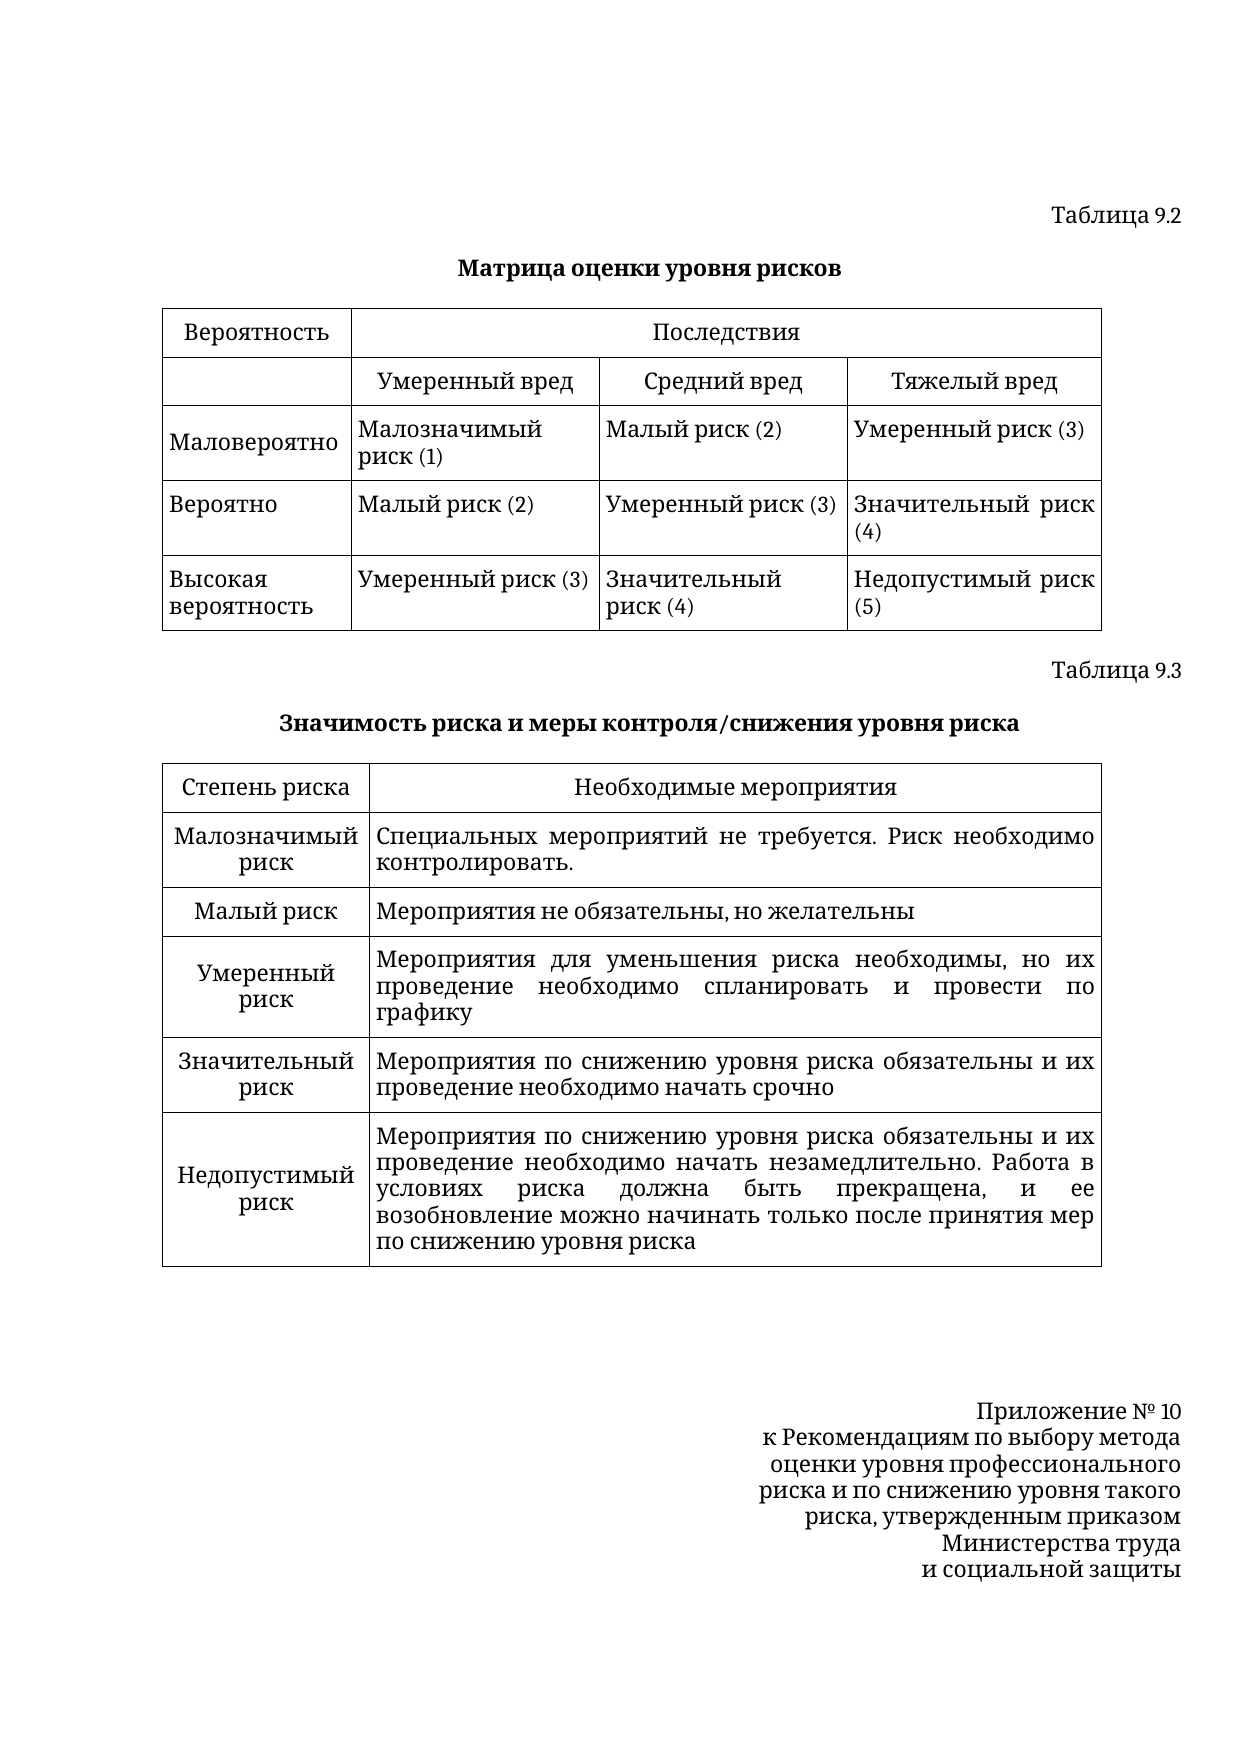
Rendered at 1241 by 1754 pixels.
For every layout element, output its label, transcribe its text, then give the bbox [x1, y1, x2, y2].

text Приложение № 10 [118, 1399, 1181, 1425]
text и социальной защиты [118, 1557, 1181, 1583]
table_cell Недопустимый риск (5) [848, 556, 1101, 630]
table_header Вероятность [163, 309, 351, 357]
table_cell Малый риск [163, 888, 369, 936]
text Таблица 9.2 [118, 203, 1181, 229]
title Матрица оценки уровня рисков [118, 255, 1181, 282]
table_cell Мероприятия для уменьшения риска необходимы, но их проведение необходимо спланировать и провести по графику [370, 937, 1101, 1037]
table_cell Средний вред [600, 358, 847, 405]
table_cell Мероприятия по снижению уровня риска обязательны и их проведение необходимо начать срочно [370, 1038, 1101, 1112]
table_header Последствия [352, 309, 1101, 357]
text оценки уровня профессионального [118, 1451, 1181, 1478]
table_cell Умеренный риск [163, 937, 369, 1037]
table_cell Тяжелый вред [848, 358, 1101, 405]
table_cell Малозначимый риск [163, 813, 369, 887]
text к Рекомендациям по выбору метода [118, 1425, 1181, 1451]
table_cell Умеренный риск (3) [848, 406, 1101, 480]
table_cell Умеренный вред [352, 358, 599, 405]
table_cell Маловероятно [163, 406, 351, 480]
table_cell Значительный риск (4) [848, 481, 1101, 555]
title Значимость риска и меры контроля/снижения уровня риска [118, 711, 1181, 737]
text Министерства труда [118, 1531, 1181, 1557]
table_cell Специальных мероприятий не требуется. Риск необходимо контролировать. [370, 813, 1101, 887]
text риска, утвержденным приказом [118, 1504, 1181, 1531]
table_cell Недопустимый риск [163, 1113, 369, 1266]
table_header Степень риска [163, 764, 369, 812]
table_cell Малый риск (2) [600, 406, 847, 480]
table_cell Мероприятия не обязательны, но желательны [370, 888, 1101, 936]
table_cell Малый риск (2) [352, 481, 599, 555]
table_cell Значительный риск (4) [600, 556, 847, 630]
table_cell Малозначимый риск (1) [352, 406, 599, 480]
text Таблица 9.3 [118, 658, 1181, 684]
table_cell Мероприятия по снижению уровня риска обязательны и их проведение необходимо начать незамедлительно. Работа в условиях риска должна быть прекращена, и ее возобновление можно начинать только после принятия мер по снижению уровня риска [370, 1113, 1101, 1266]
table_cell Умеренный риск (3) [600, 481, 847, 555]
table_cell Вероятно [163, 481, 351, 555]
table_cell Значительный риск [163, 1038, 369, 1112]
table_cell Высокая вероятность [163, 556, 351, 630]
table_header Необходимые мероприятия [370, 764, 1101, 812]
text риска и по снижению уровня такого [118, 1478, 1181, 1504]
table_cell Умеренный риск (3) [352, 556, 599, 630]
table_cell [163, 358, 351, 405]
